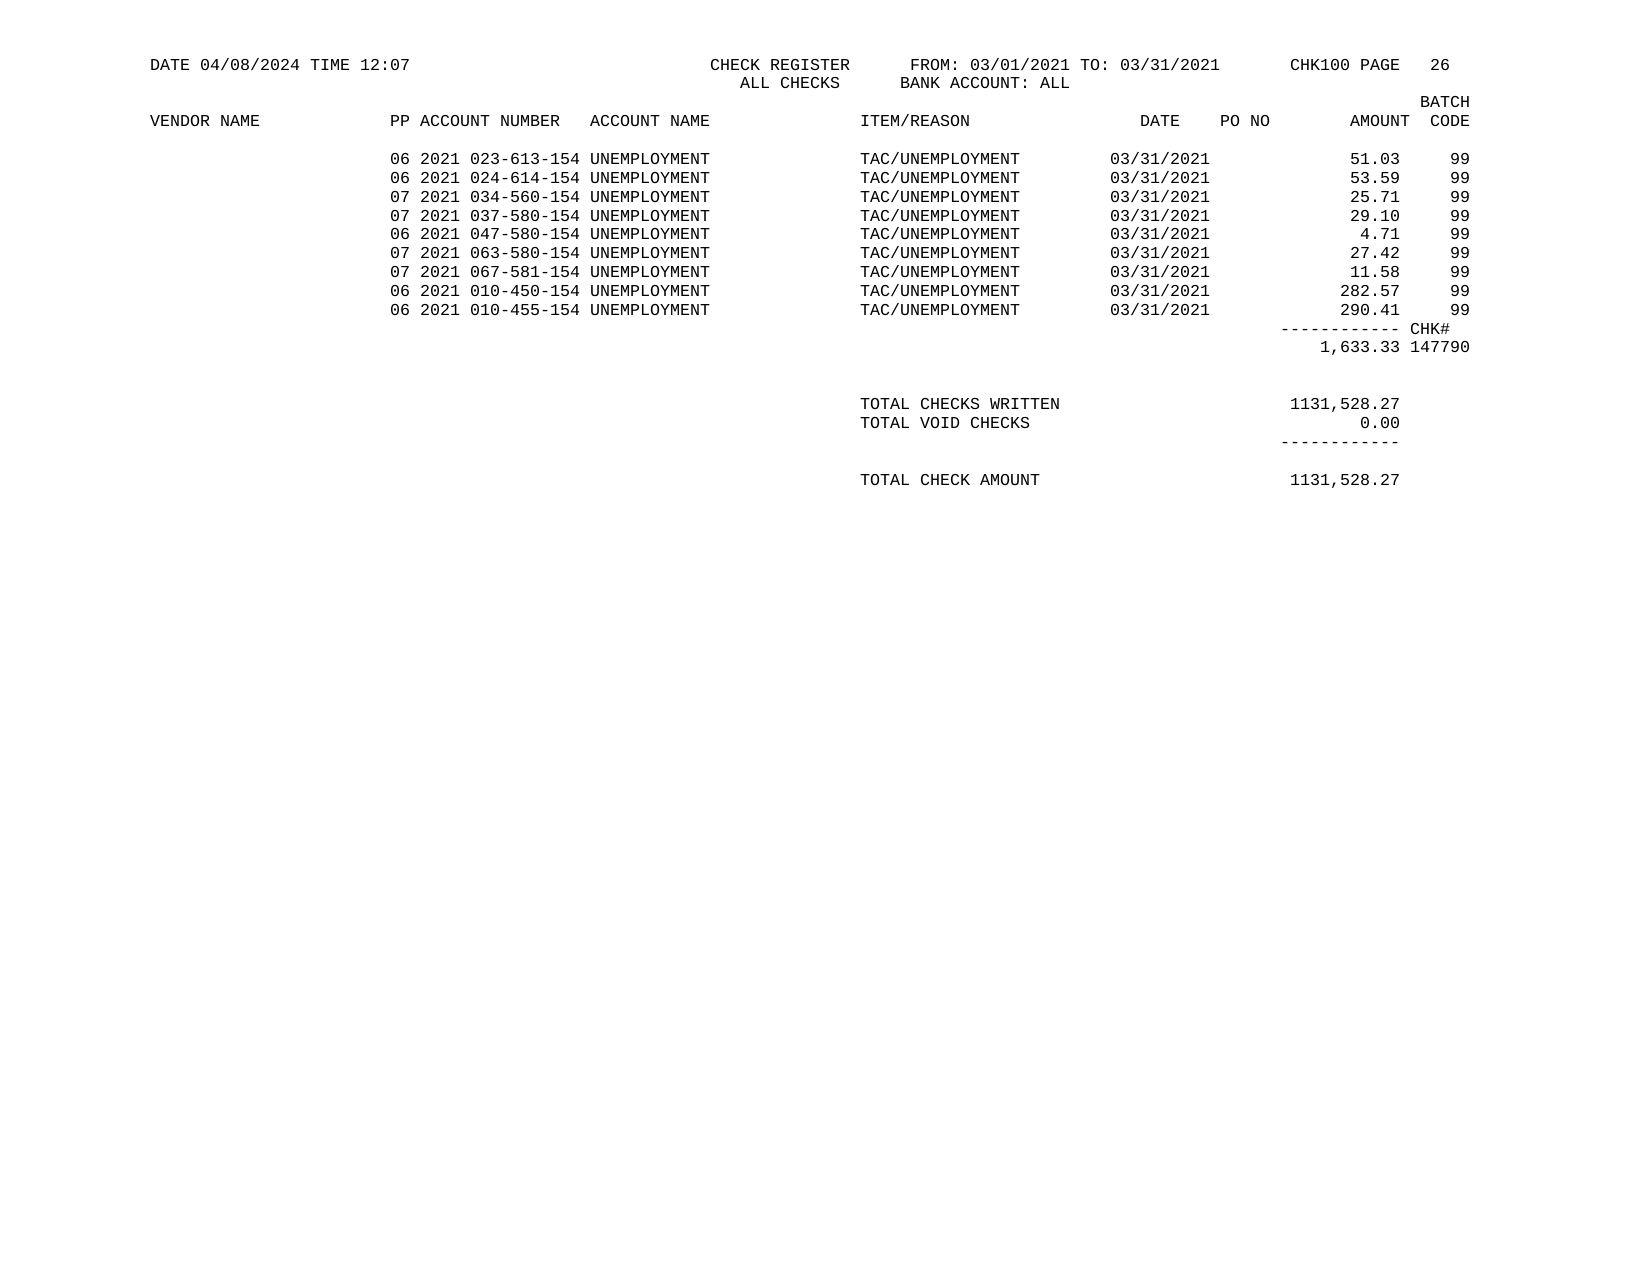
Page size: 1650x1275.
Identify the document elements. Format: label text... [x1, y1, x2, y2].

text BATCH [150, 94, 1500, 113]
text VENDOR NAME PP ACCOUNT NUMBER ACCOUNT NAME ITEM/REASON DATE PO NO AMOUNT CODE [150, 113, 1500, 132]
text TOTAL CHECKS WRITTEN 1131,528.27 [150, 396, 1500, 414]
text DATE 04/08/2024 TIME 12:07 CHECK REGISTER FROM: 03/01/2021 TO: 03/31/2021 CHK100 PAGE 26 [150, 56, 1500, 75]
text 06 2021 023-613-154 UNEMPLOYMENT TAC/UNEMPLOYMENT 03/31/2021 51.03 99 [150, 151, 1500, 169]
text 07 2021 034-560-154 UNEMPLOYMENT TAC/UNEMPLOYMENT 03/31/2021 25.71 99 [150, 188, 1500, 207]
text 1,633.33 147790 [150, 339, 1500, 358]
text 07 2021 067-581-154 UNEMPLOYMENT TAC/UNEMPLOYMENT 03/31/2021 11.58 99 [150, 264, 1500, 282]
text ALL CHECKS BANK ACCOUNT: ALL [150, 75, 1500, 94]
text 07 2021 037-580-154 UNEMPLOYMENT TAC/UNEMPLOYMENT 03/31/2021 29.10 99 [150, 207, 1500, 226]
text 06 2021 010-450-154 UNEMPLOYMENT TAC/UNEMPLOYMENT 03/31/2021 282.57 99 [150, 282, 1500, 301]
text TOTAL VOID CHECKS 0.00 [150, 414, 1500, 433]
text 06 2021 010-455-154 UNEMPLOYMENT TAC/UNEMPLOYMENT 03/31/2021 290.41 99 [150, 301, 1500, 320]
text 07 2021 063-580-154 UNEMPLOYMENT TAC/UNEMPLOYMENT 03/31/2021 27.42 99 [150, 245, 1500, 264]
text 06 2021 024-614-154 UNEMPLOYMENT TAC/UNEMPLOYMENT 03/31/2021 53.59 99 [150, 169, 1500, 188]
text ------------ CHK# [150, 320, 1500, 339]
text TOTAL CHECK AMOUNT 1131,528.27 [150, 471, 1500, 490]
text 06 2021 047-580-154 UNEMPLOYMENT TAC/UNEMPLOYMENT 03/31/2021 4.71 99 [150, 226, 1500, 245]
text ------------ [150, 433, 1500, 452]
